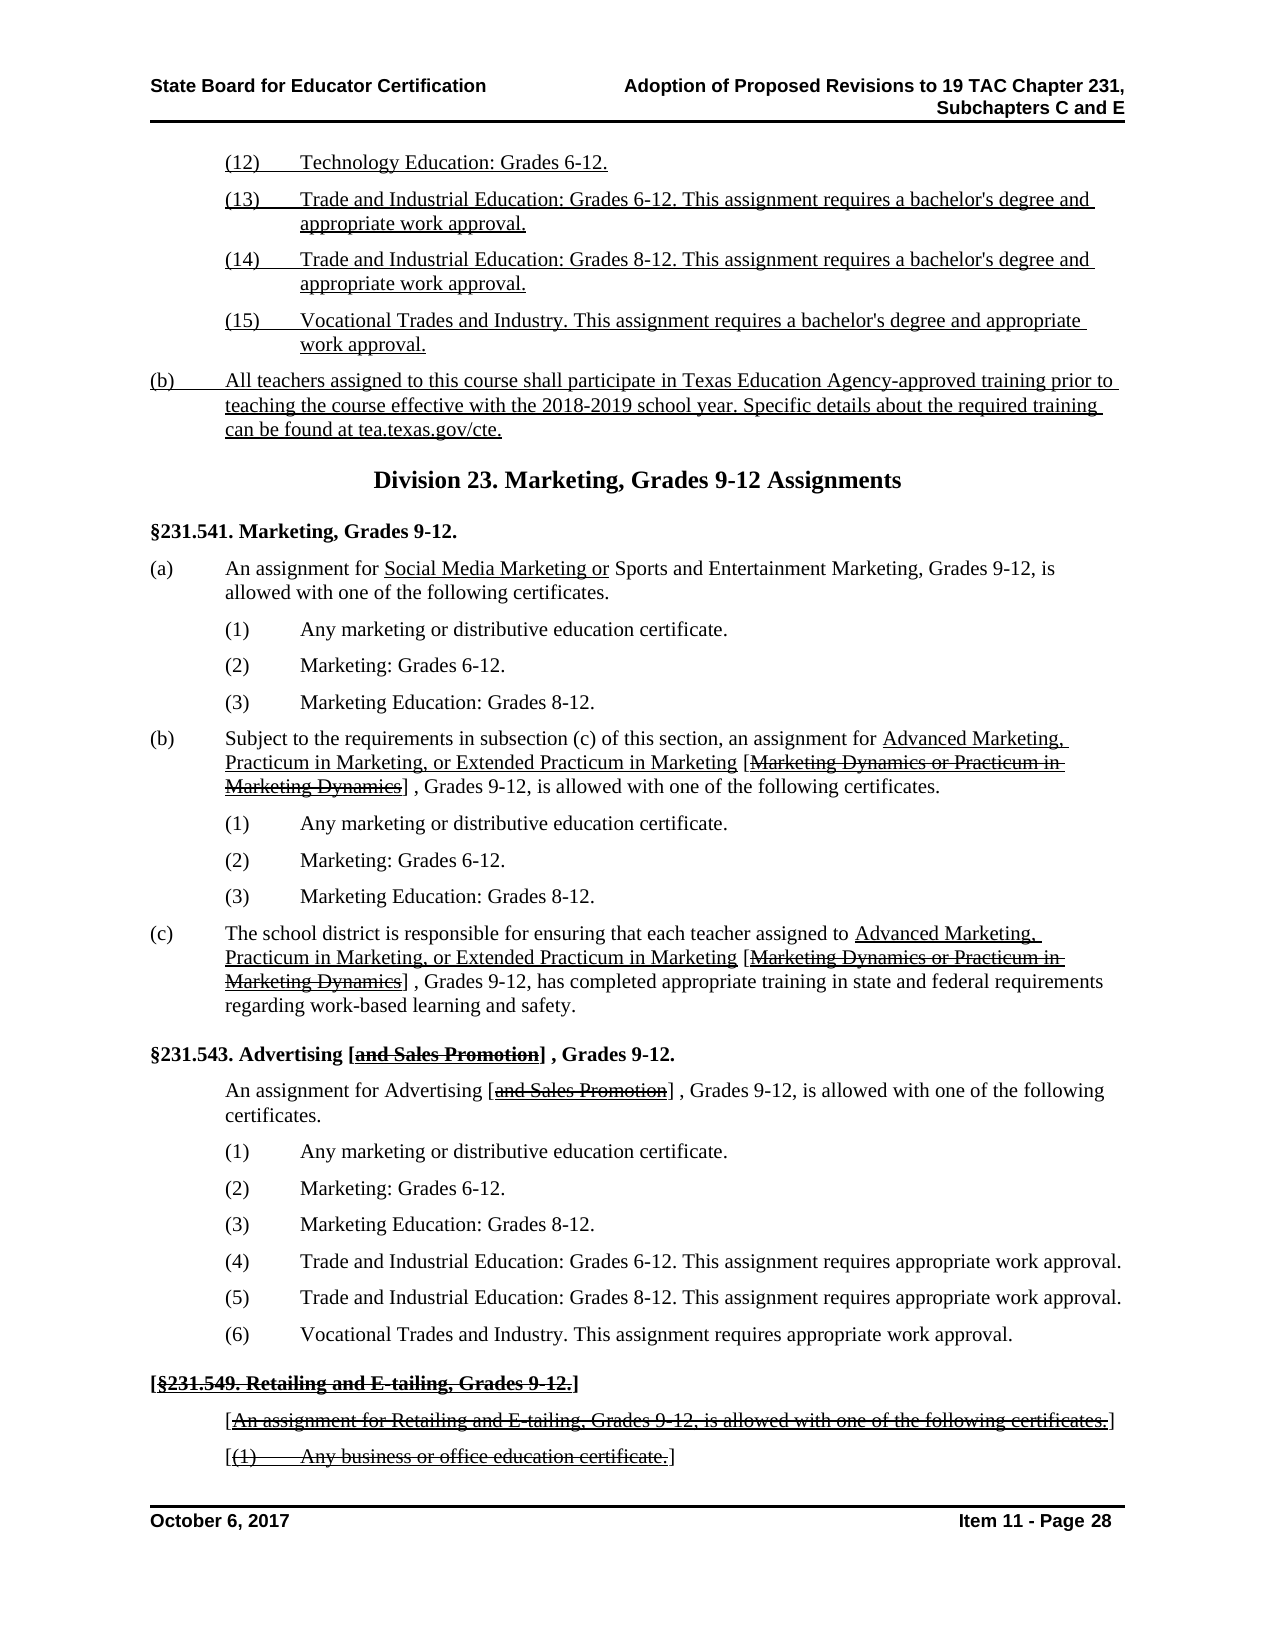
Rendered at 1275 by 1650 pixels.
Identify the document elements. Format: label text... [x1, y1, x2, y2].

text An assignment for Advertising [and Sales Promotion] , Grades 9-12, is allowed with one of the following certificates. [225, 1078, 1125, 1127]
text §231.541. Marketing, Grades 9-12. [150, 519, 1125, 543]
text (3) Marketing Education: Grades 8-12. [225, 884, 1125, 908]
text (3) Marketing Education: Grades 8-12. [225, 1212, 1125, 1236]
text (5) Trade and Industrial Education: Grades 8-12. This assignment requires appropriate work approval. [225, 1285, 1125, 1309]
text (12) Technology Education: Grades 6-12. [225, 150, 1125, 174]
text (b) All teachers assigned to this course shall participate in Texas Education Agency-approved training prior to teaching the course effective with the 2018-2019 school year. Specific details about the required training can be found at tea.texas.gov/cte. [150, 368, 1125, 441]
text [An assignment for Retailing and E-tailing, Grades 9-12, is allowed with one of the following certificates.] [225, 1407, 1125, 1432]
text (2) Marketing: Grades 6-12. [225, 1176, 1125, 1200]
text (c) The school district is responsible for ensuring that each teacher assigned to Advanced Marketing, Practicum in Marketing, or Extended Practicum in Marketing [Marketing Dynamics or Practicum in Marketing Dynamics] , Grades 9-12, has completed appropriate training in state and federal requirements regarding work-based learning and safety. [150, 921, 1125, 1017]
text (1) Any marketing or distributive education certificate. [225, 617, 1125, 641]
text (4) Trade and Industrial Education: Grades 6-12. This assignment requires appropriate work approval. [225, 1249, 1125, 1273]
text (6) Vocational Trades and Industry. This assignment requires appropriate work approval. [225, 1322, 1125, 1346]
text (2) Marketing: Grades 6-12. [225, 653, 1125, 677]
text Division 23. Marketing, Grades 9-12 Assignments [150, 466, 1125, 494]
text (3) Marketing Education: Grades 8-12. [225, 690, 1125, 714]
text (15) Vocational Trades and Industry. This assignment requires a bachelor's degree and appropriate work approval. [225, 308, 1125, 356]
text [(1) Any business or office education certificate.] [225, 1444, 1125, 1468]
text §231.543. Advertising [and Sales Promotion] , Grades 9-12. [150, 1042, 1125, 1066]
text (1) Any marketing or distributive education certificate. [225, 811, 1125, 835]
text (14) Trade and Industrial Education: Grades 8-12. This assignment requires a bachelor's degree and appropriate work approval. [225, 247, 1125, 295]
text (13) Trade and Industrial Education: Grades 6-12. This assignment requires a bachelor's degree and appropriate work approval. [225, 187, 1125, 235]
text (2) Marketing: Grades 6-12. [225, 847, 1125, 872]
text (1) Any marketing or distributive education certificate. [225, 1139, 1125, 1163]
text [§231.549. Retailing and E-tailing, Grades 9-12.] [150, 1371, 1125, 1395]
text (a) An assignment for Social Media Marketing or Sports and Entertainment Marketing, Grades 9-12, is allowed with one of the following certificates. [150, 556, 1125, 604]
text (b) Subject to the requirements in subsection (c) of this section, an assignment for Advanced Marketing, Practicum in Marketing, or Extended Practicum in Marketing [Marketing Dynamics or Practicum in Marketing Dynamics] , Grades 9-12, is allowed with one of the following certificates. [150, 726, 1125, 798]
